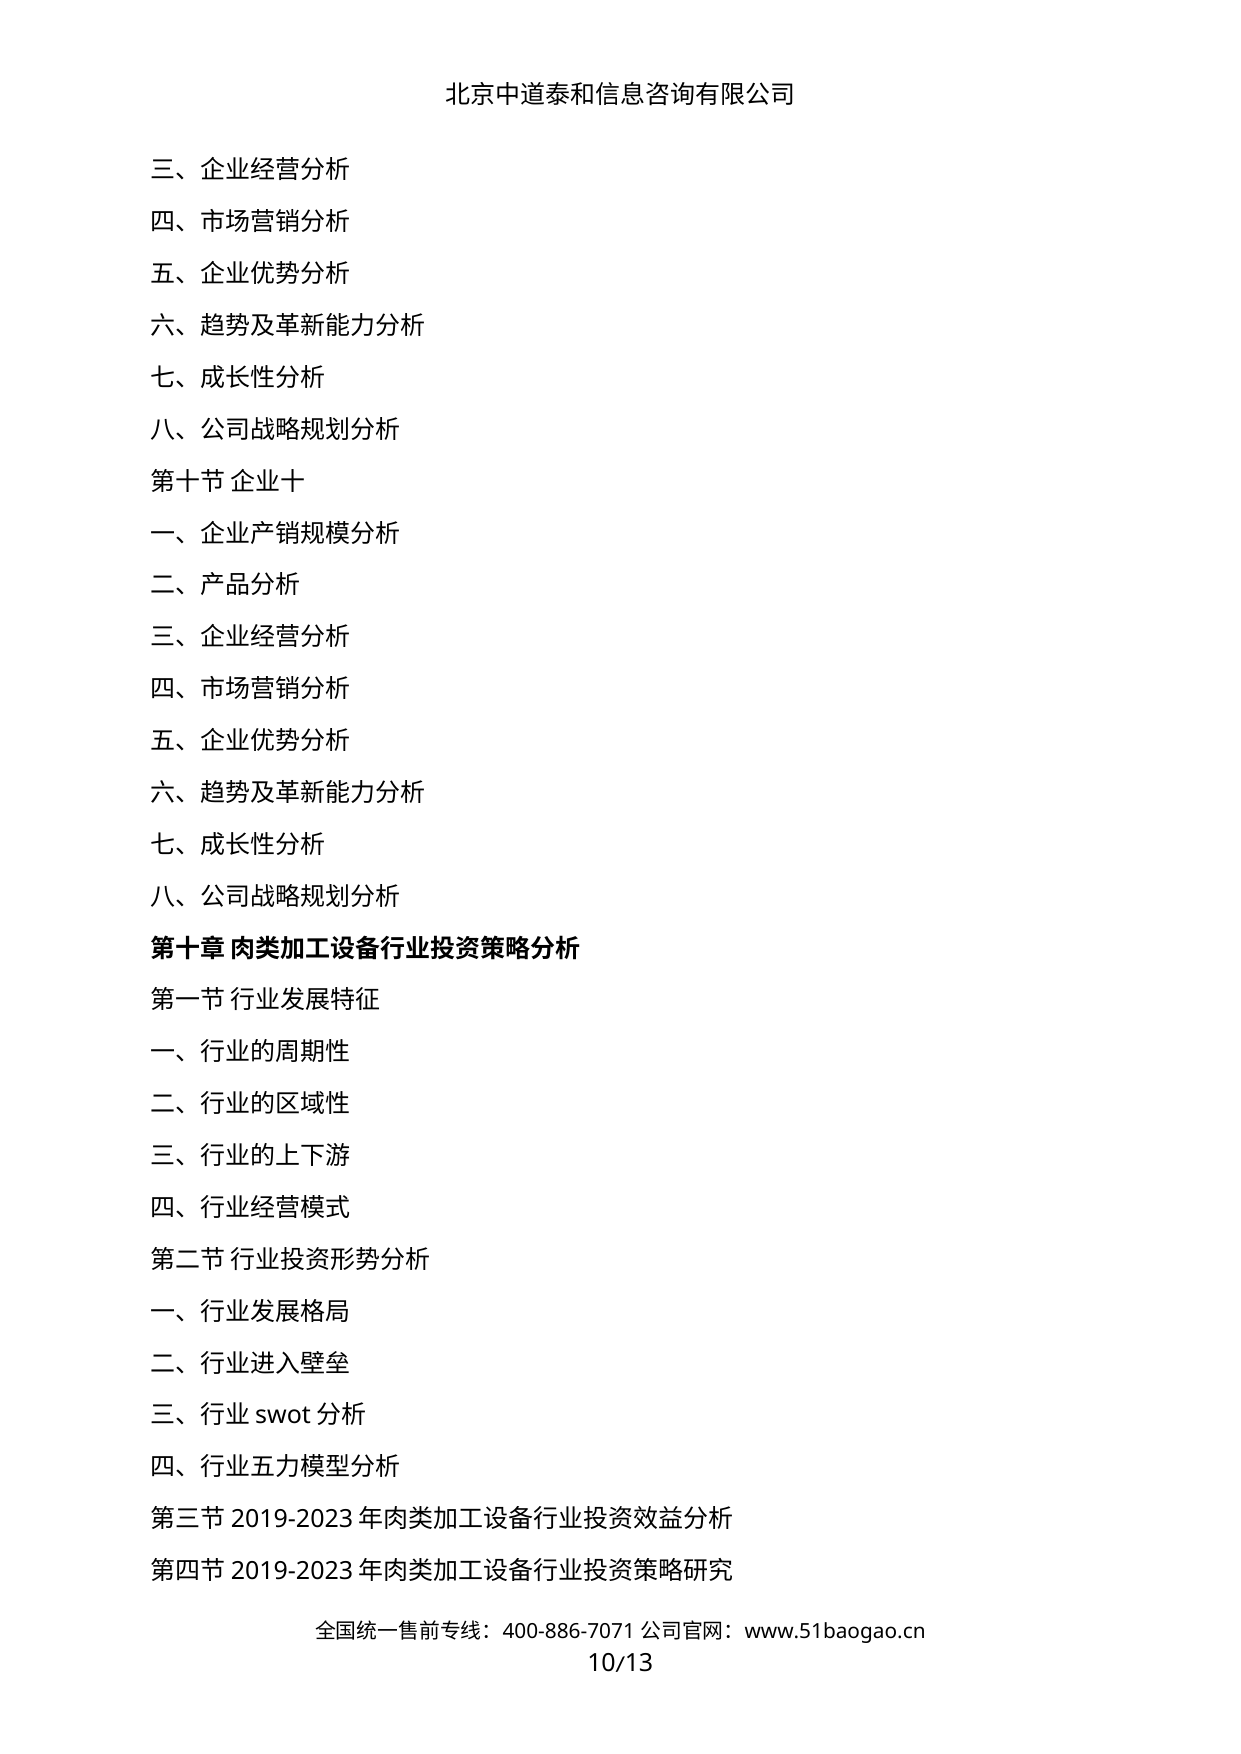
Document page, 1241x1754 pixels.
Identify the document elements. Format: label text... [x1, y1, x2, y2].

text 六、趋势及革新能力分析 [150, 772, 1090, 809]
text 三、行业swot分析 [150, 1395, 1090, 1431]
text 四、市场营销分析 [150, 669, 1090, 705]
text 八、公司战略规划分析 [150, 876, 1090, 912]
text 二、行业的区域性 [150, 1084, 1090, 1120]
text 四、行业经营模式 [150, 1187, 1090, 1224]
text 第四节 2019-2023年肉类加工设备行业投资策略研究 [150, 1551, 1090, 1587]
text 二、行业进入壁垒 [150, 1343, 1090, 1379]
text 二、产品分析 [150, 565, 1090, 601]
text 第十章 肉类加工设备行业投资策略分析 [150, 928, 1090, 964]
text 八、公司战略规划分析 [150, 409, 1090, 446]
text 第三节 2019-2023年肉类加工设备行业投资效益分析 [150, 1499, 1090, 1535]
text 四、行业五力模型分析 [150, 1447, 1090, 1483]
text 三、行业的上下游 [150, 1136, 1090, 1172]
text 第十节 企业十 [150, 461, 1090, 497]
text 七、成长性分析 [150, 824, 1090, 861]
text 六、趋势及革新能力分析 [150, 306, 1090, 342]
text 第一节 行业发展特征 [150, 980, 1090, 1016]
text 第二节 行业投资形势分析 [150, 1239, 1090, 1276]
text 四、市场营销分析 [150, 202, 1090, 238]
text 三、企业经营分析 [150, 617, 1090, 653]
text 一、行业发展格局 [150, 1291, 1090, 1327]
text 一、行业的周期性 [150, 1032, 1090, 1068]
text 一、企业产销规模分析 [150, 513, 1090, 549]
text 三、企业经营分析 [150, 150, 1090, 186]
text 七、成长性分析 [150, 357, 1090, 394]
text 五、企业优势分析 [150, 721, 1090, 757]
text 五、企业优势分析 [150, 254, 1090, 290]
